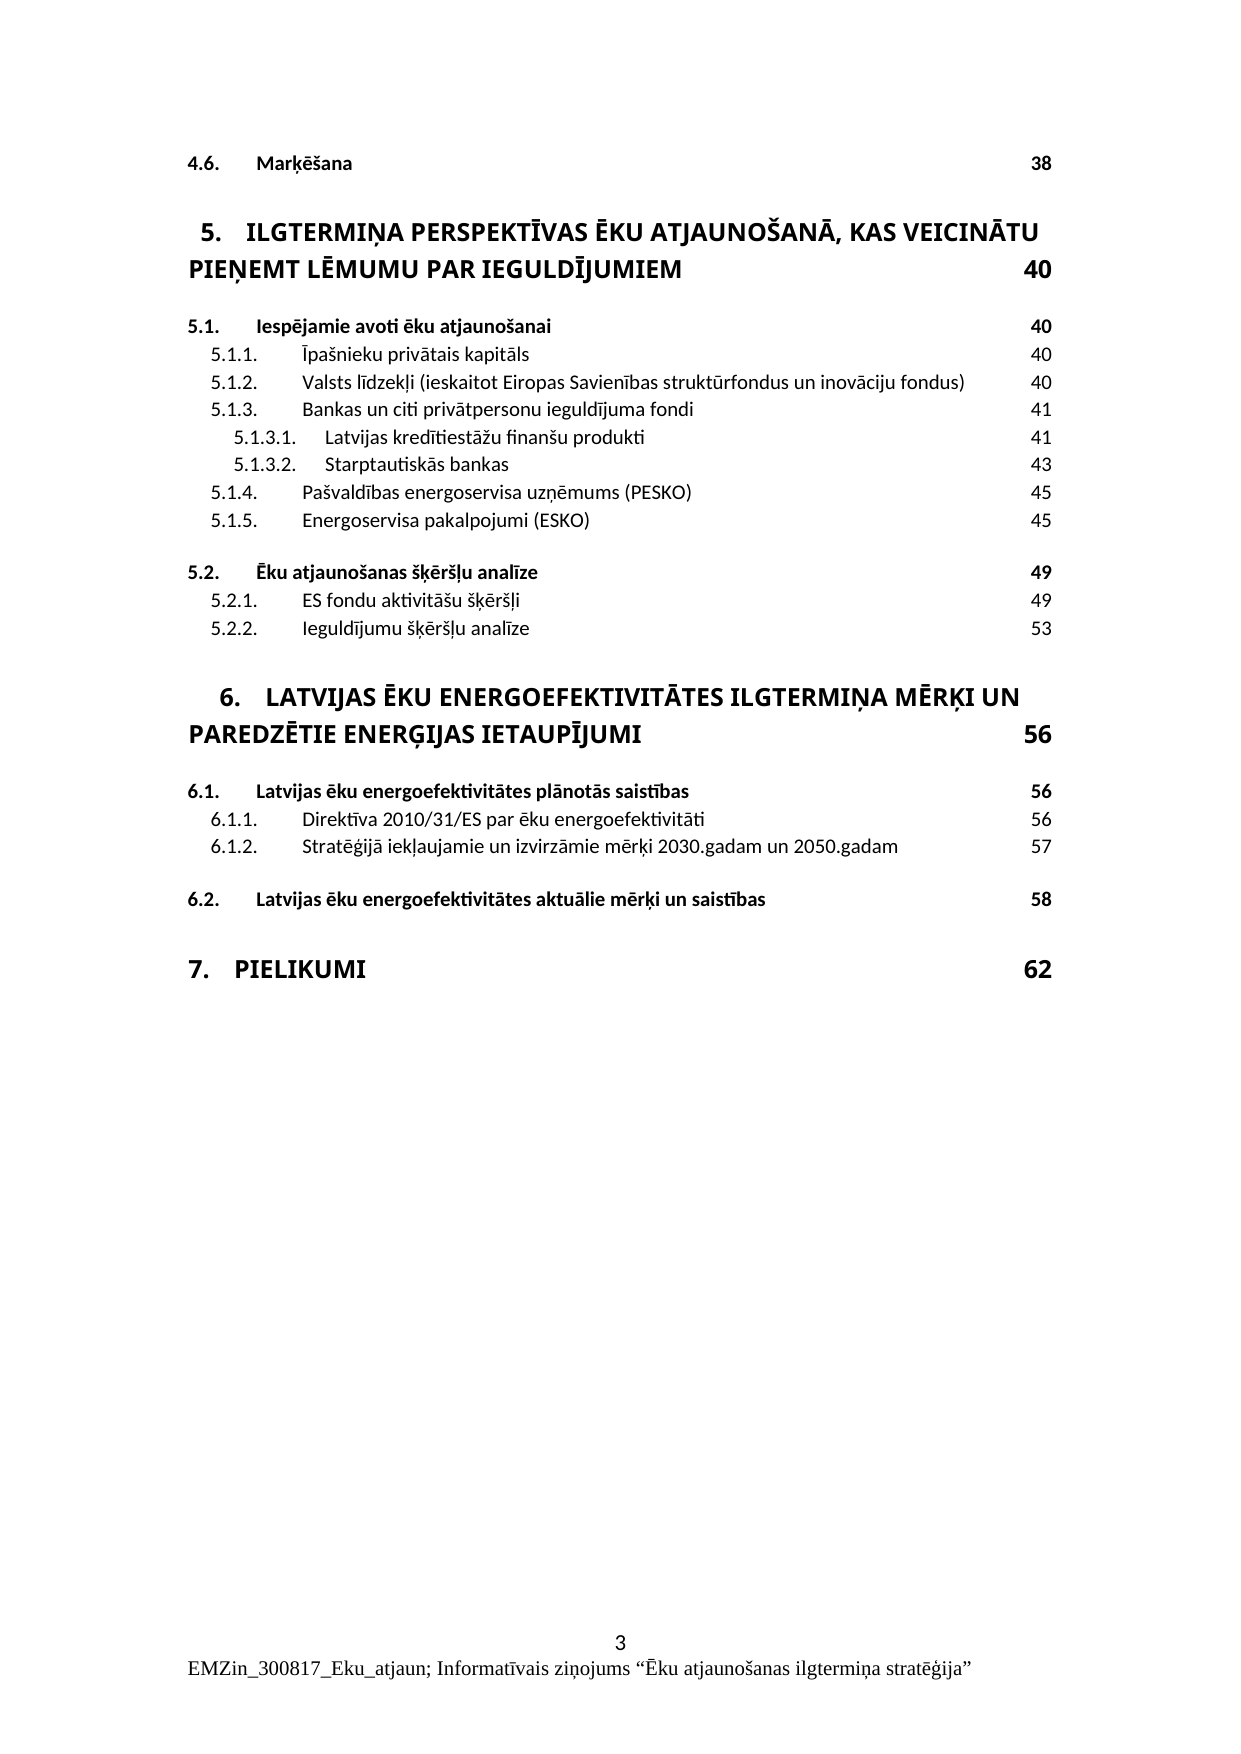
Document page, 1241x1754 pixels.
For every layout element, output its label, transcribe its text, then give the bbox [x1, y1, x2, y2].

text 5.2.1. ES fondu aktivitāšu šķēršļi 49 [210, 587, 1053, 612]
text 6.1.2. Stratēģijā iekļaujamie un izvirzāmie mērķi 2030.gadam un 2050.gadam 57 [210, 833, 1053, 859]
text 5.1. Iespējamie avoti ēku atjaunošanai 40 [187, 314, 1053, 339]
text 6. Latvijas ēku energoefektivitātes ilgtermiņa mērķi un paredzētie enerģijas ietaupījumi 56 [187, 680, 1053, 751]
text 5.1.1. Īpašnieku privātais kapitāls 40 [210, 341, 1053, 367]
text 5.1.4. Pašvaldības energoservisa uzņēmums (PESKO) 45 [210, 479, 1053, 505]
text 5.1.3.1. Latvijas kredītiestāžu finanšu produkti 41 [233, 424, 1053, 449]
text 5.1.3. Bankas un citi privātpersonu ieguldījuma fondi 41 [210, 396, 1053, 422]
text 7. Pielikumi 62 [187, 951, 1053, 985]
text 5.2. Ēku atjaunošanas šķēršļu analīze 49 [187, 559, 1053, 585]
text 4.6. Marķēšana 38 [187, 150, 1053, 175]
text 6.1.1. Direktīva 2010/31/ES par ēku energoefektivitāti 56 [210, 806, 1053, 831]
text 5. Ilgtermiņa perspektīvas ēku atjaunošanā, kas veicinātu pieņemt lēmumu par ieguldījumiem 40 [187, 215, 1053, 286]
text 6.2. Latvijas ēku energoefektivitātes aktuālie mērķi un saistības 58 [187, 886, 1053, 912]
text 5.1.3.2. Starptautiskās bankas 43 [233, 452, 1053, 477]
text 5.1.2. Valsts līdzekļi (ieskaitot Eiropas Savienības struktūrfondus un inovāciju fondus) 40 [210, 369, 1053, 394]
text 6.1. Latvijas ēku energoefektivitātes plānotās saistības 56 [187, 778, 1053, 804]
text 5.2.2. Ieguldījumu šķēršļu analīze 53 [210, 615, 1053, 640]
text 5.1.5. Energoservisa pakalpojumi (ESKO) 45 [210, 507, 1053, 532]
